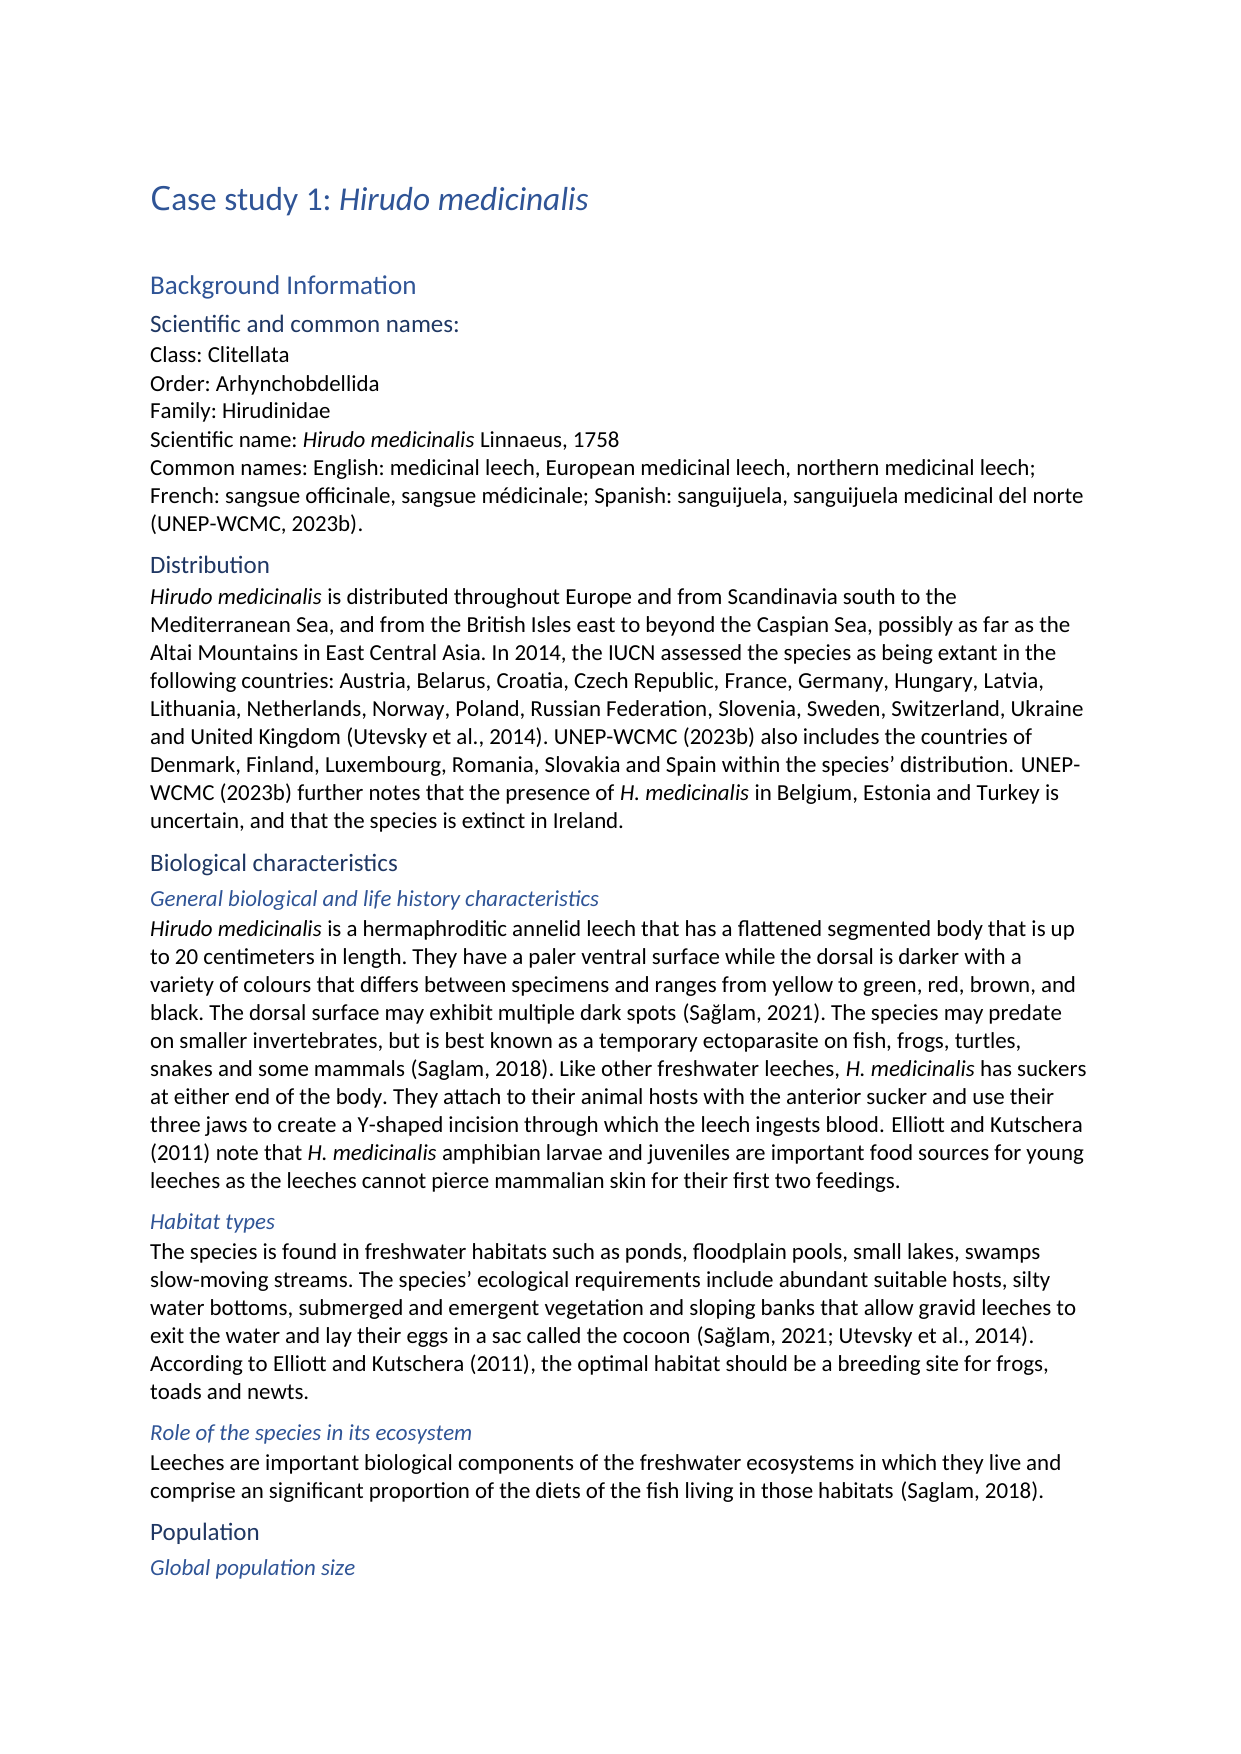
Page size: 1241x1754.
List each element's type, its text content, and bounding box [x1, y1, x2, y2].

text Hirudo medicinalis is a hermaphroditic annelid leech that has a flattened segmented body that is up to 20 centimeters in length. They have a paler ventral surface while the dorsal is darker with a variety of colours that differs between specimens and ranges from yellow to green, red, brown, and black. The dorsal surface may exhibit multiple dark spots (Sağlam, 2021). The species may predate on smaller invertebrates, but is best known as a temporary ectoparasite on fish, frogs, turtles, snakes and some mammals (Saglam, 2018). Like other freshwater leeches, H. medicinalis has suckers at either end of the body. They attach to their animal hosts with the anterior sucker and use their three jaws to create a Y-shaped incision through which the leech ingests blood. Elliott and Kutschera (2011) note that H. medicinalis amphibian larvae and juveniles are important food sources for young leeches as the leeches cannot pierce mammalian skin for their first two feedings. [150, 914, 1090, 1194]
text Hirudo medicinalis is distributed throughout Europe and from Scandinavia south to the Mediterranean Sea, and from the British Isles east to beyond the Caspian Sea, possibly as far as the Altai Mountains in East Central Asia. In 2014, the IUCN assessed the species as being extant in the following countries: Austria, Belarus, Croatia, Czech Republic, France, Germany, Hungary, Latvia, Lithuania, Netherlands, Norway, Poland, Russian Federation, Slovenia, Sweden, Switzerland, Ukraine and United Kingdom (Utevsky et al., 2014). UNEP-WCMC (2023b) also includes the countries of Denmark, Finland, Luxembourg, Romania, Slovakia and Spain within the species’ distribution. UNEP-WCMC (2023b) further notes that the presence of H. medicinalis in Belgium, Estonia and Turkey is uncertain, and that the species is extinct in Ireland. [150, 582, 1090, 834]
subtitle General biological and life history characteristics [150, 884, 1090, 912]
subtitle Distribution [150, 549, 1090, 580]
text Scientific name: Hirudo medicinalis Linnaeus, 1758 [150, 425, 1090, 453]
subtitle Role of the species in its ecosystem [150, 1418, 1090, 1446]
text Common names: English: medicinal leech, European medicinal leech, northern medicinal leech; French: sangsue officinale, sangsue médicinale; Spanish: sanguijuela, sanguijuela medicinal del norte (UNEP-WCMC, 2023b). [150, 453, 1090, 537]
text Family: Hirudinidae [150, 397, 1090, 425]
subtitle Population [150, 1516, 1090, 1547]
text Class: Clitellata [150, 341, 1090, 369]
subtitle Habitat types [150, 1207, 1090, 1235]
subtitle Case study 1: Hirudo medicinalis [150, 175, 1090, 220]
subtitle Global population size [150, 1553, 1090, 1582]
subtitle Background Information [150, 268, 1090, 301]
text Leeches are important biological components of the freshwater ecosystems in which they live and comprise an significant proportion of the diets of the fish living in those habitats (Saglam, 2018). [150, 1448, 1090, 1504]
subtitle Scientific and common names: [150, 308, 1090, 338]
subtitle Biological characteristics [150, 847, 1090, 877]
text Order: Arhynchobdellida [150, 369, 1090, 397]
text The species is found in freshwater habitats such as ponds, floodplain pools, small lakes, swamps slow-moving streams. The species’ ecological requirements include abundant suitable hosts, silty water bottoms, submerged and emergent vegetation and sloping banks that allow gravid leeches to exit the water and lay their eggs in a sac called the cocoon (Sağlam, 2021; Utevsky et al., 2014). According to Elliott and Kutschera (2011), the optimal habitat should be a breeding site for frogs, toads and newts. [150, 1237, 1090, 1405]
